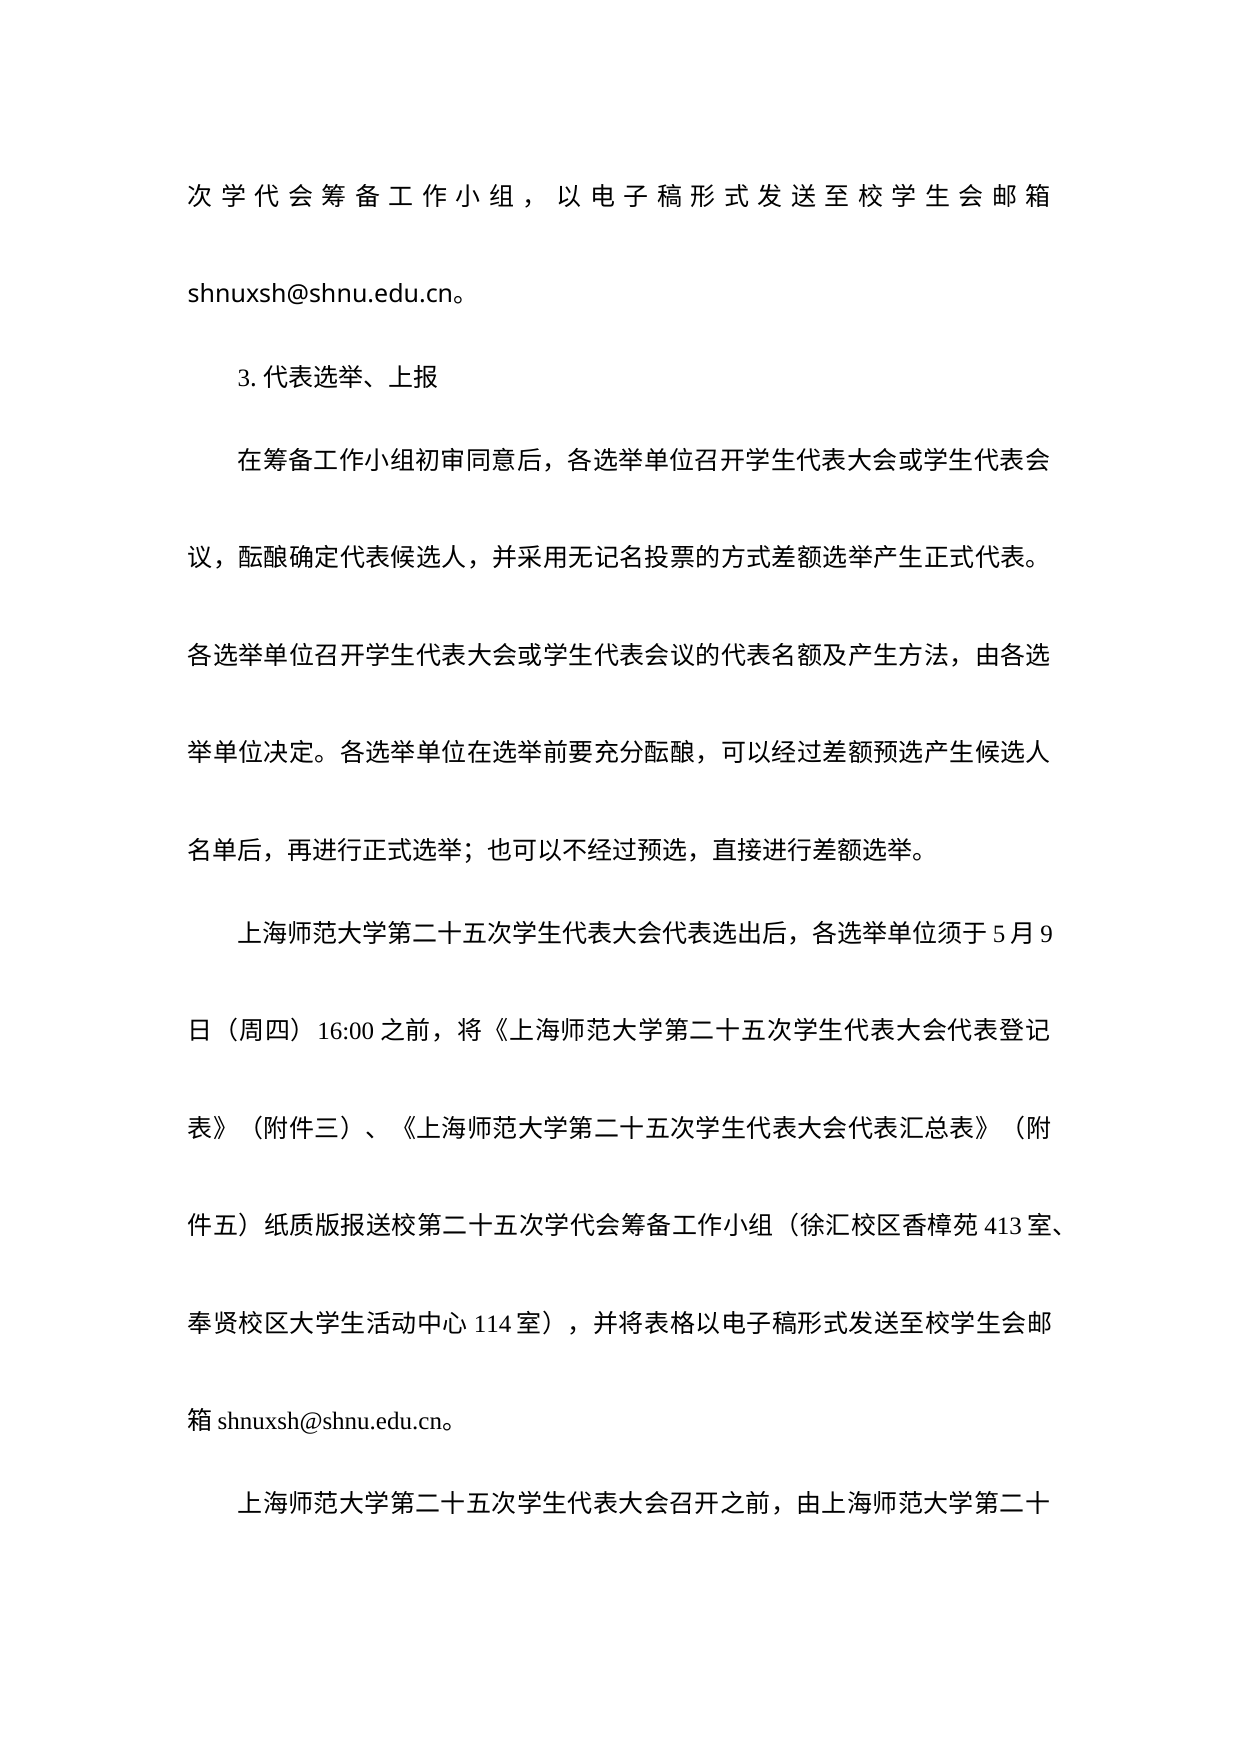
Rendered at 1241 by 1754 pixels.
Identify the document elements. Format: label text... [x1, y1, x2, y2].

text 上海师范大学第二十五次学生代表大会代表选出后，各选举单位须于5月9日（周四）16:00之前，将《上海师范大学第二十五次学生代表大会代表登记表》（附件三）、《上海师范大学第二十五次学生代表大会代表汇总表》（附件五）纸质版报送校第二十五次学代会筹备工作小组（徐汇校区香樟苑413室、奉贤校区大学生活动中心114室），并将表格以电子稿形式发送至校学生会邮箱shnuxsh@shnu.edu.cn。 [187, 899, 1053, 1451]
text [187, 1469, 1053, 1534]
text 3. 代表选举、上报 [187, 343, 1053, 408]
text 在筹备工作小组初审同意后，各选举单位召开学生代表大会或学生代表会议，酝酿确定代表候选人，并采用无记名投票的方式差额选举产生正式代表。各选举单位召开学生代表大会或学生代表会议的代表名额及产生方法，由各选举单位决定。各选举单位在选举前要充分酝酿，可以经过差额预选产生候选人名单后，再进行正式选举；也可以不经过预选，直接进行差额选举。 [187, 426, 1053, 881]
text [187, 162, 1053, 324]
